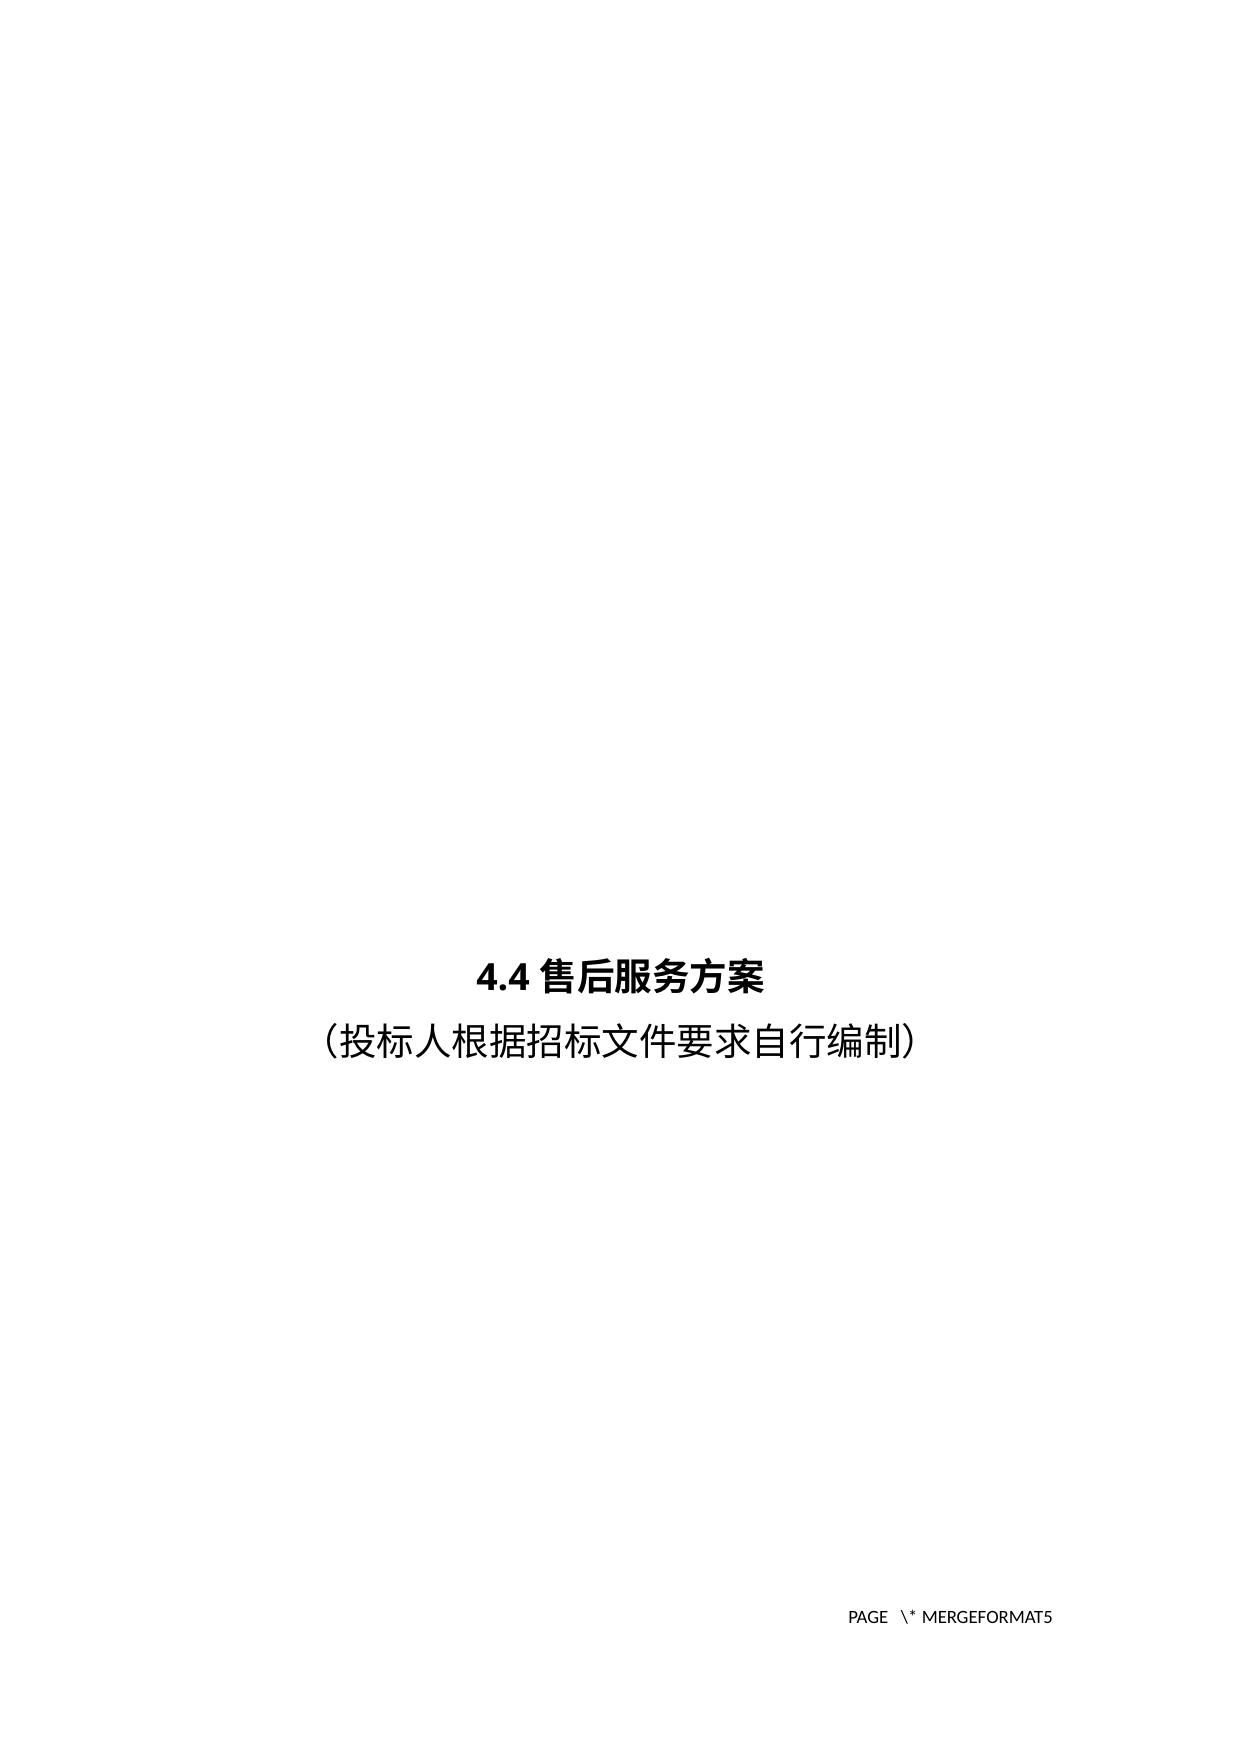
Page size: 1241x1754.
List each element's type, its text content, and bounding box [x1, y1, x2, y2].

text 4.4 售后服务方案 [187, 942, 1053, 1007]
text （投标人根据招标文件要求自行编制） [187, 1007, 1053, 1072]
